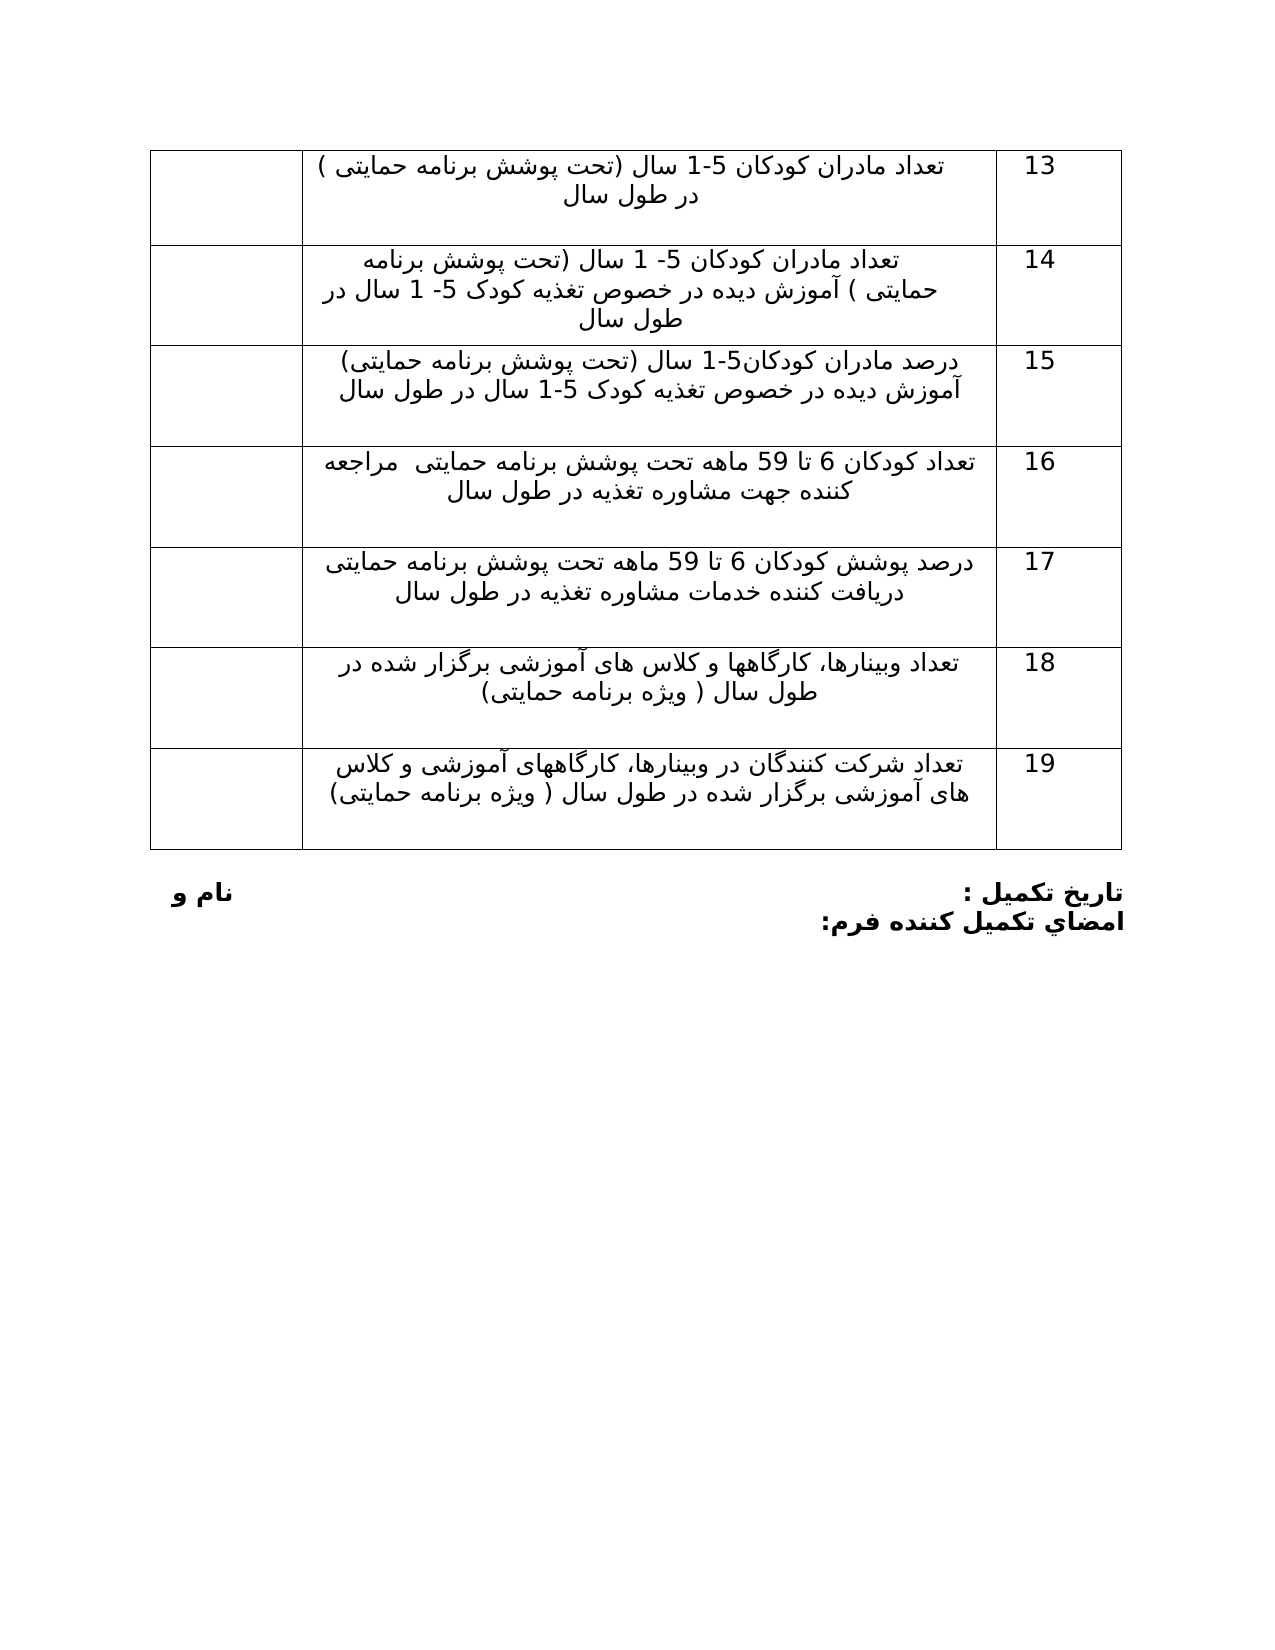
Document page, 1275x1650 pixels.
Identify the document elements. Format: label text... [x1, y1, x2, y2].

table_cell 15 [997, 346, 1121, 446]
table_cell [151, 648, 302, 748]
table_cell درصد پوشش کودکان 6 تا 59 ماهه تحت پوشش برنامه حمایتی دریافت کننده خدمات مشاوره تغذیه در طول سال [303, 548, 996, 647]
table_cell تعداد وبینارها، کارگاهها و کلاس های آموزشی برگزار شده در طول سال ( ویژه برنامه حمایتی) [303, 648, 996, 748]
table_cell [151, 548, 302, 647]
table_cell [151, 749, 302, 848]
table_cell 18 [997, 648, 1121, 748]
table_cell تعداد مادران کودکان 5-1 سال (تحت پوشش برنامه حمایتی ) در طول سال [303, 151, 996, 245]
table_cell تعداد مادران کودکان 5- 1 سال (تحت پوشش برنامه حمایتی ) آموزش دیده در خصوص تغذیه کودک 5- 1 سال در طول سال [303, 246, 996, 345]
table_cell [151, 246, 302, 345]
table_cell تعداد کودکان 6 تا 59 ماهه تحت پوشش برنامه حمایتی مراجعه کننده جهت مشاوره تغذیه در طول سال [303, 447, 996, 547]
table_cell [151, 447, 302, 547]
table_cell 19 [997, 749, 1121, 848]
text تاريخ تكميل : نام و امضاي تكميل كننده فرم: [150, 878, 1125, 937]
table_cell تعداد شرکت کنندگان در وبینارها، کارگاههای آموزشی و کلاس های آموزشی برگزار شده در طول سال ( ویژه برنامه حمایتی) [303, 749, 996, 848]
table_cell 16 [997, 447, 1121, 547]
table_cell 14 [997, 246, 1121, 345]
table_cell 13 [997, 151, 1121, 245]
table_cell [151, 346, 302, 446]
table_cell [151, 151, 302, 245]
table_cell 17 [997, 548, 1121, 647]
table_cell درصد مادران کودکان5-1 سال (تحت پوشش برنامه حمایتی) آموزش دیده در خصوص تغذیه کودک 5-1 سال در طول سال [303, 346, 996, 446]
